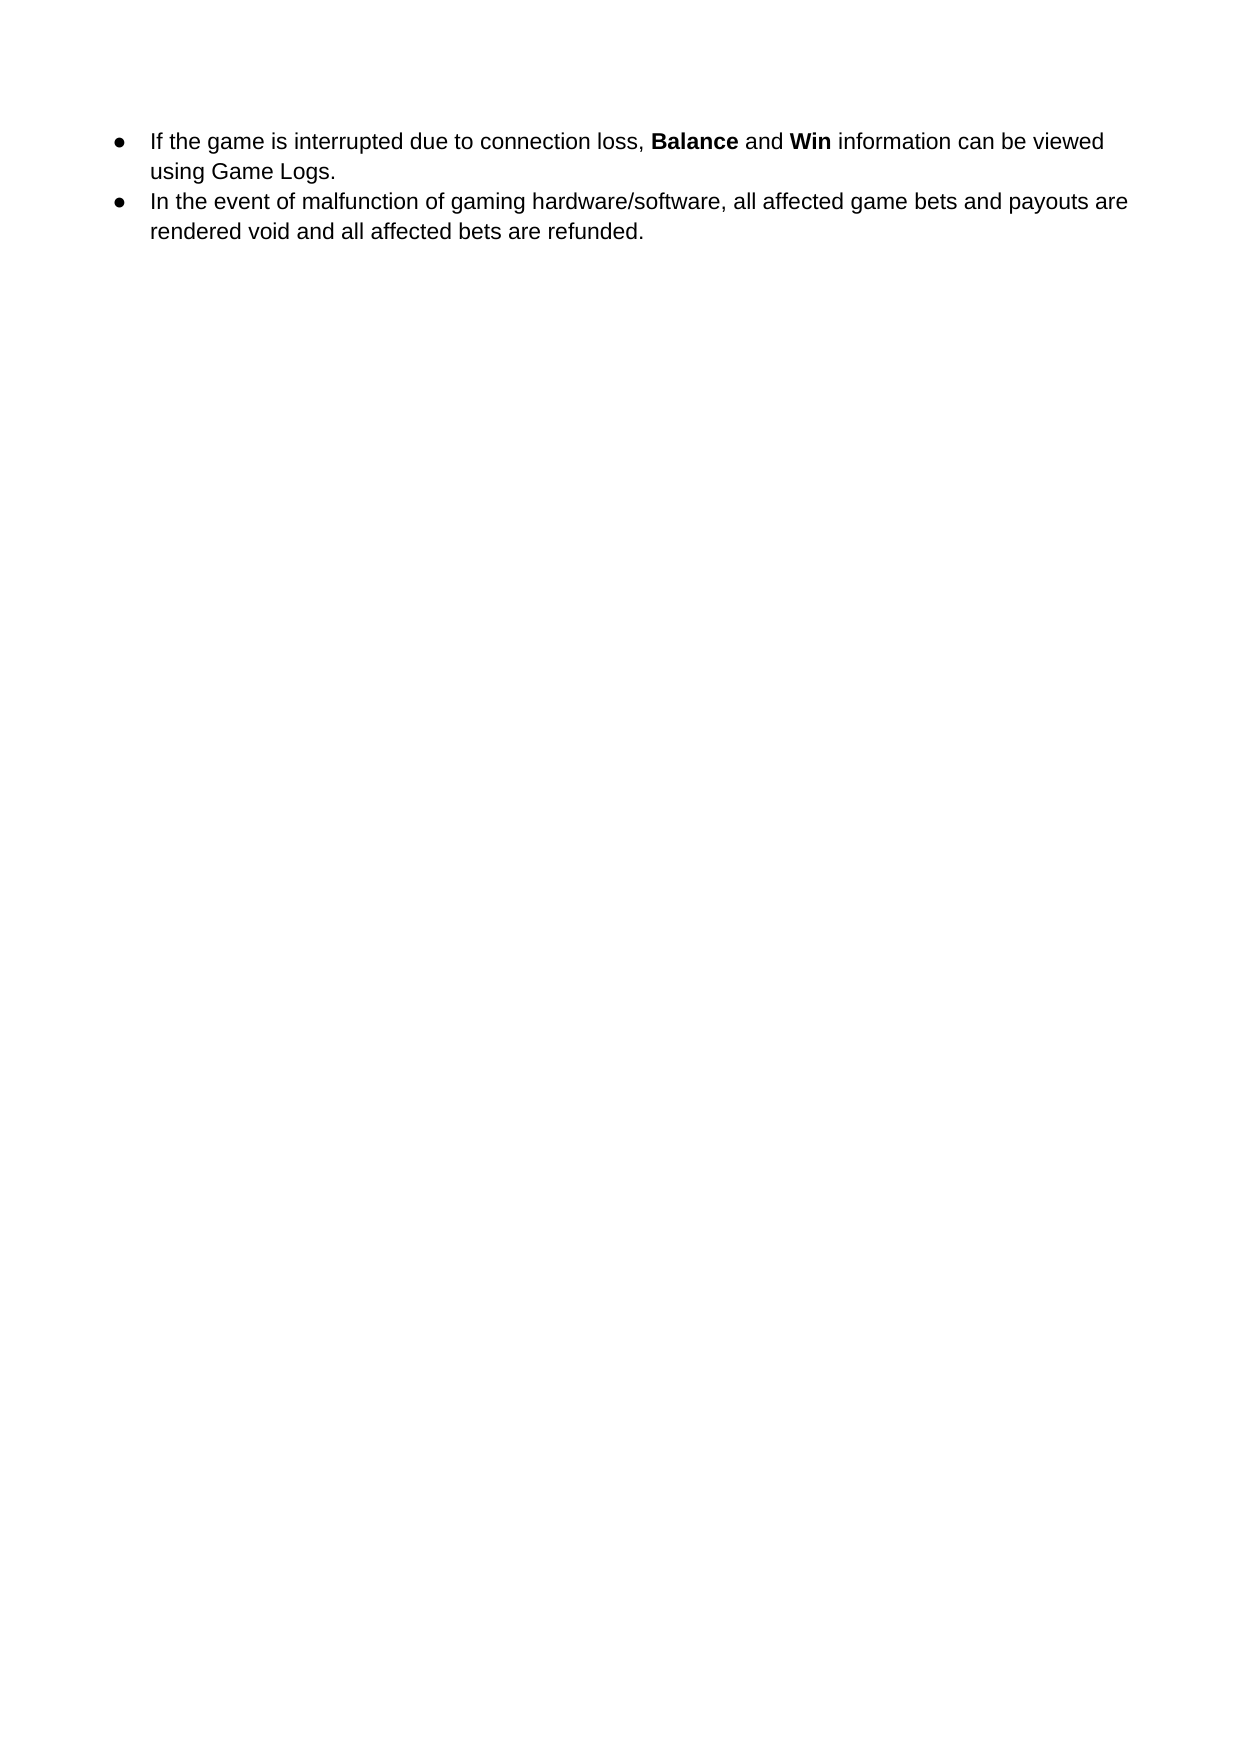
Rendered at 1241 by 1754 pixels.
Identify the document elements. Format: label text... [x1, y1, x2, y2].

list In the event of malfunction of gaming hardware/software, all affected game bets and payouts are rendered void and all affected bets are refunded. [112, 188, 1165, 245]
list If the game is interrupted due to connection loss, Balance and Win information can be viewed using Game Logs. [112, 128, 1165, 184]
